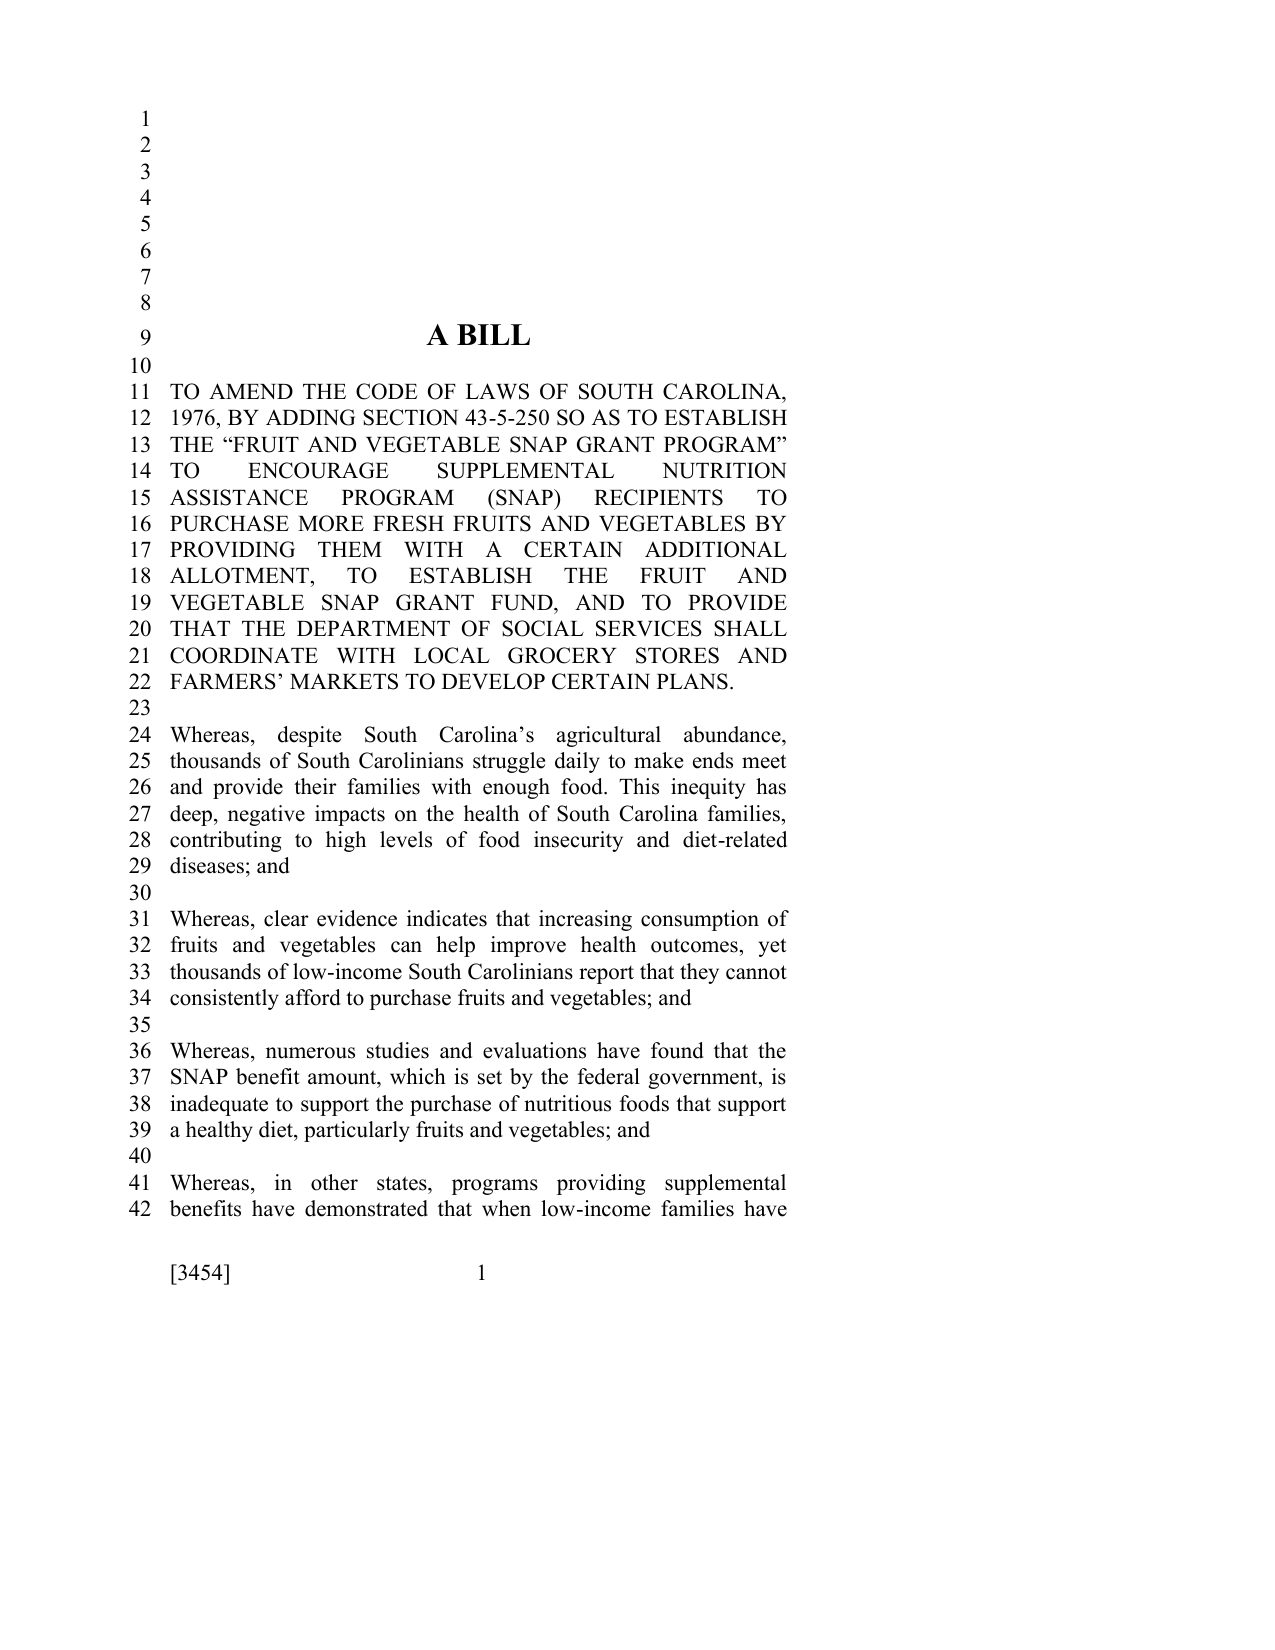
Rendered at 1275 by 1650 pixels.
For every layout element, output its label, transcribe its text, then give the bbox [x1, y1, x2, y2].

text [169, 1169, 787, 1221]
text TO AMEND THE CODE OF LAWS OF SOUTH CAROLINA, 1976, BY ADDING SECTION 43-5-250 SO AS TO ESTABLISH THE “FRUIT AND VEGETABLE SNAP GRANT PROGRAM” TO ENCOURAGE SUPPLEMENTAL NUTRITION ASSISTANCE PROGRAM (SNAP) RECIPIENTS TO PURCHASE MORE FRESH FRUITS AND VEGETABLES BY PROVIDING THEM WITH A CERTAIN ADDITIONAL ALLOTMENT, TO ESTABLISH THE FRUIT AND VEGETABLE SNAP GRANT FUND, AND TO PROVIDE THAT THE DEPARTMENT OF SOCIAL SERVICES SHALL COORDINATE WITH LOCAL GROCERY STORES AND FARMERS’ MARKETS TO DEVELOP CERTAIN PLANS. [169, 378, 787, 694]
text Whereas, despite South Carolina’s agricultural abundance, thousands of South Carolinians struggle daily to make ends meet and provide their families with enough food. This inequity has deep, negative impacts on the health of South Carolina families, contributing to high levels of food insecurity and diet-related diseases; and [169, 721, 787, 879]
text A BILL [169, 316, 787, 352]
text Whereas, clear evidence indicates that increasing consumption of fruits and vegetables can help improve health outcomes, yet thousands of low-income South Carolinians report that they cannot consistently afford to purchase fruits and vegetables; and [169, 905, 787, 1011]
text Whereas, numerous studies and evaluations have found that the SNAP benefit amount, which is set by the federal government, is inadequate to support the purchase of nutritious foods that support a healthy diet, particularly fruits and vegetables; and [169, 1037, 787, 1142]
